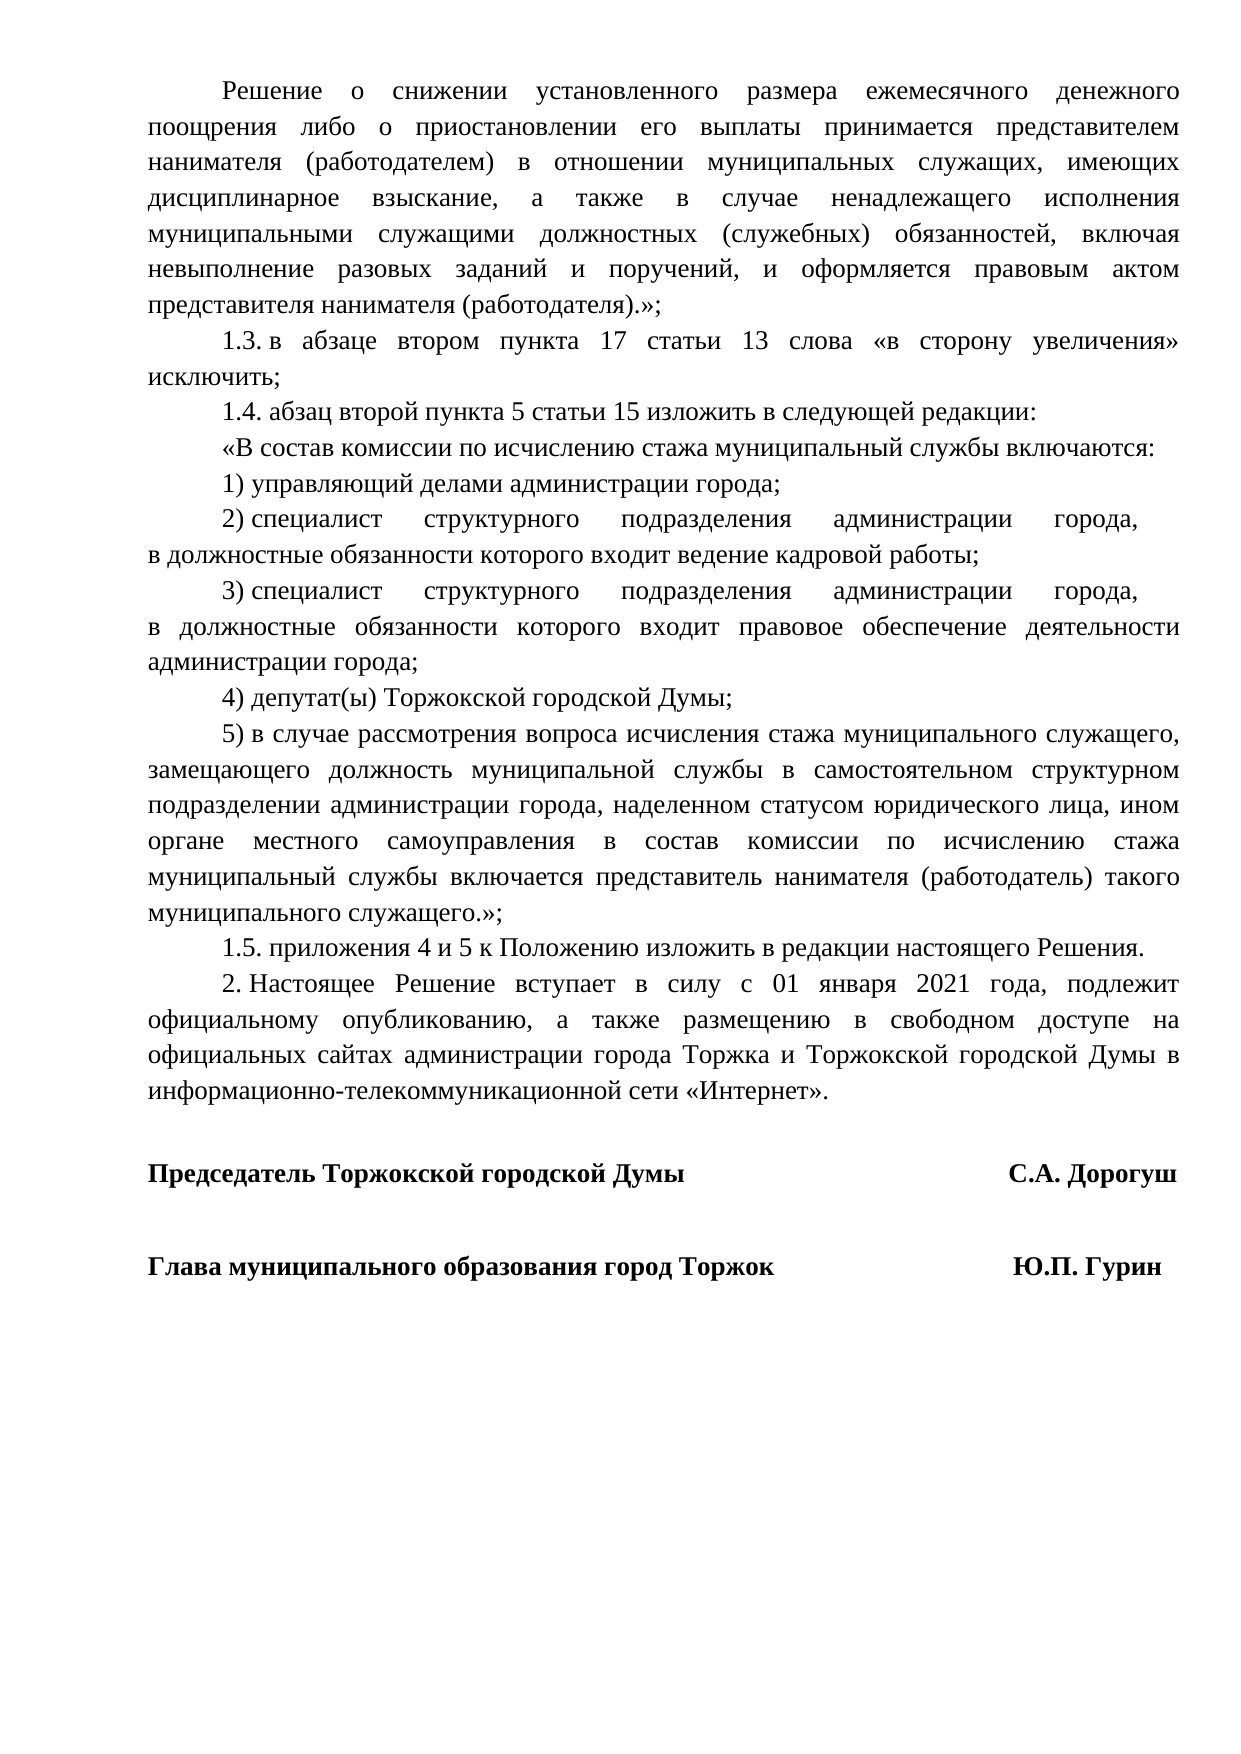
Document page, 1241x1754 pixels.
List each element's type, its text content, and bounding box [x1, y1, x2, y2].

list депутат(ы) Торжокской городской Думы; [148, 681, 1181, 712]
list специалист структурного подразделения администрации города, в должностные обязанности которого входит правовое обеспечение деятельности администрации города; [148, 574, 1181, 677]
list специалист структурного подразделения администрации города, в должностные обязанности которого входит ведение кадровой работы; [148, 503, 1181, 569]
list в случае рассмотрения вопроса исчисления стажа муниципального служащего, замещающего должность муниципальной службы в самостоятельном структурном подразделении администрации города, наделенном статусом юридического лица, ином органе местного самоуправления в состав комиссии по исчислению стажа муниципальный службы включается представитель нанимателя (работодатель) такого муниципального служащего.»; [148, 717, 1181, 927]
list Настоящее Решение вступает в силу с 01 января 2021 года, подлежит официальному опубликованию, а также размещению в свободном доступе на официальных сайтах администрации города Торжка и Торжокской городской Думы в информационно-телекоммуникационной сети «Интернет». [148, 967, 1181, 1105]
list управляющий делами администрации города; [148, 467, 1181, 498]
text Решение о снижении установленного размера ежемесячного денежного поощрения либо о приостановлении его выплаты принимается представителем нанимателя (работодателем) в отношении муниципальных служащих, имеющих дисциплинарное взыскание, а также в случае ненадлежащего исполнения муниципальными служащими должностных (служебных) обязанностей, включая невыполнение разовых заданий и поручений, и оформляется правовым актом представителя нанимателя (работодателя).»; [148, 74, 1181, 319]
text Председатель Торжокской городской Думы С.А. Дорогуш [148, 1157, 1181, 1188]
list приложения 4 и 5 к Положению изложить в редакции настоящего Решения. [148, 931, 1181, 962]
list в абзаце втором пункта 17 статьи 13 слова «в сторону увеличения» исключить; [148, 324, 1181, 391]
list абзац второй пункта 5 статьи 15 изложить в следующей редакции: [148, 395, 1181, 427]
text «В состав комиссии по исчислению стажа муниципальный службы включаются: [148, 431, 1181, 462]
text Глава муниципального образования город Торжок Ю.П. Гурин [148, 1250, 1181, 1281]
